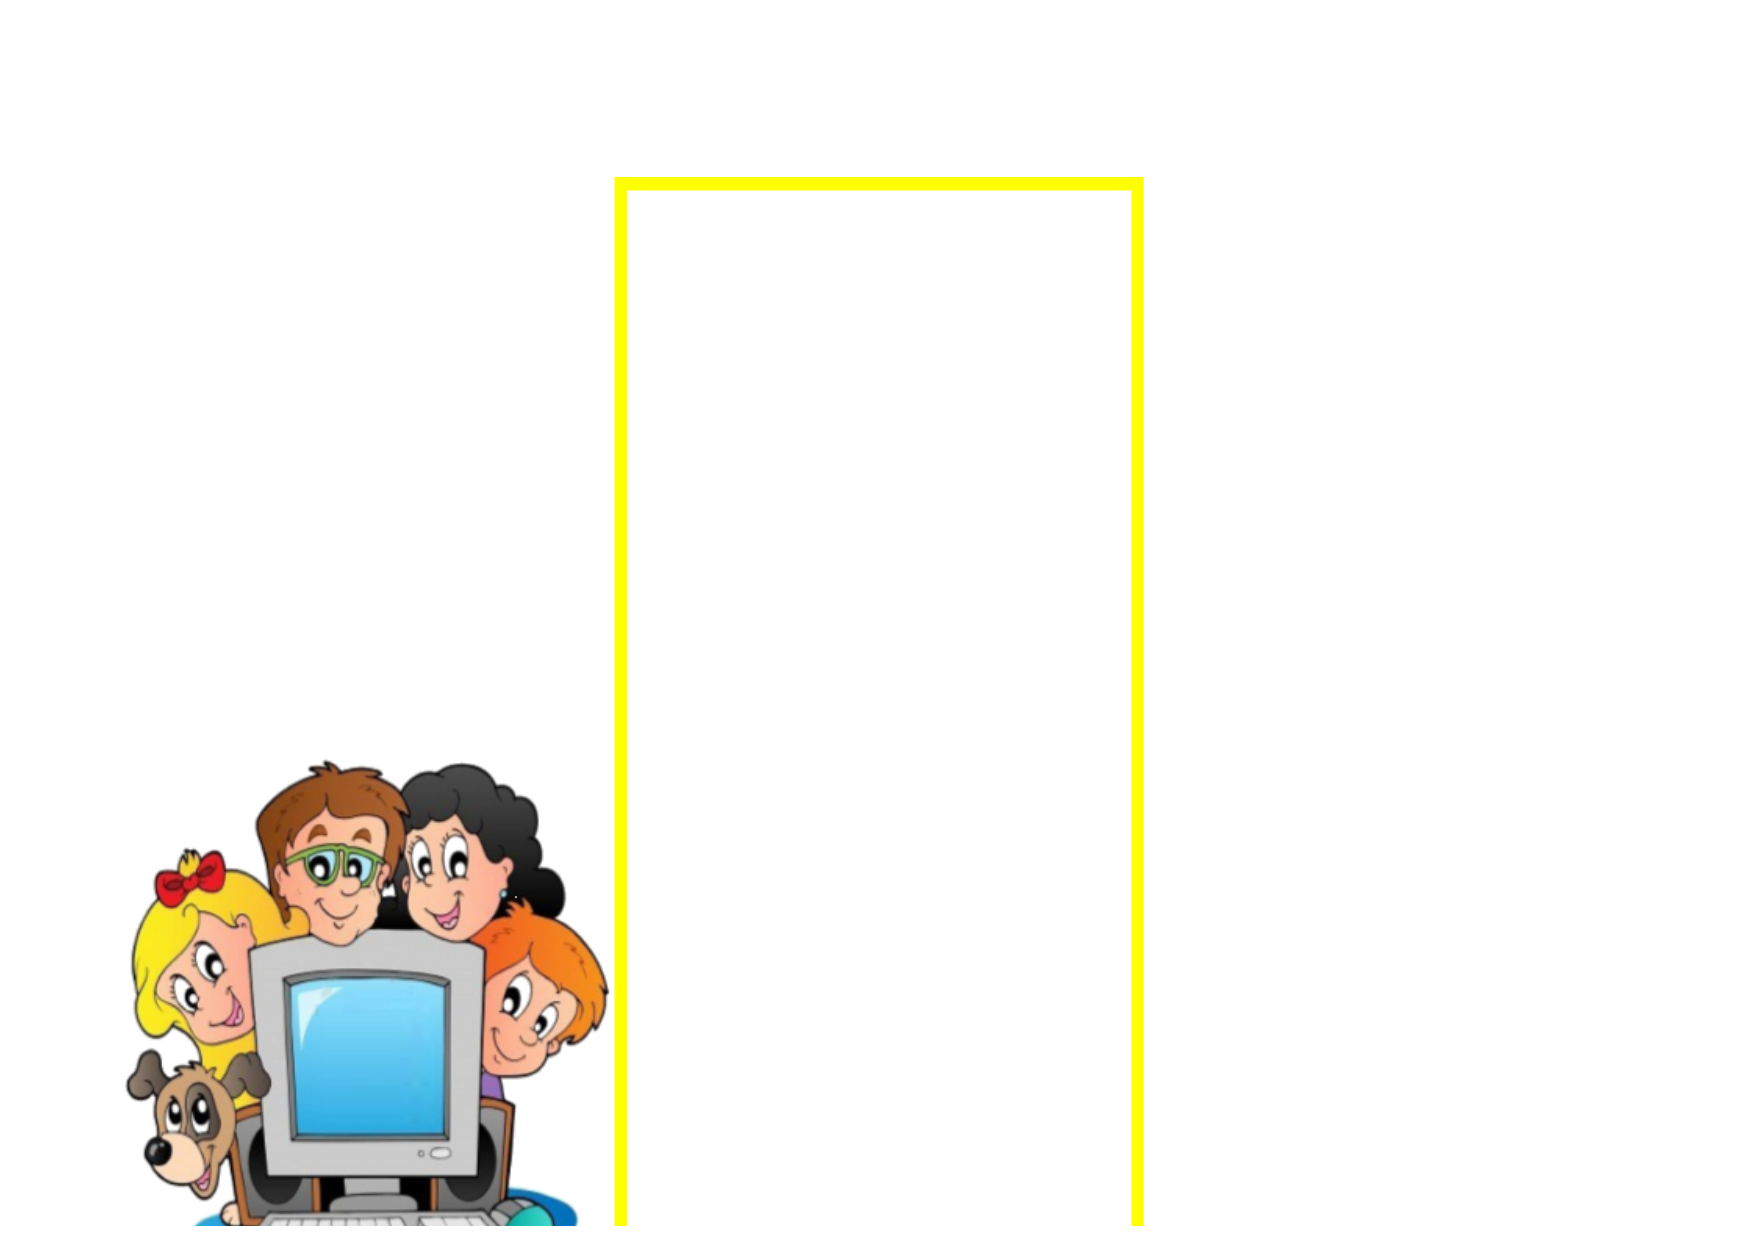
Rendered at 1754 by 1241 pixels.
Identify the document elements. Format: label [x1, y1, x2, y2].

picture [123, 177, 1144, 1226]
